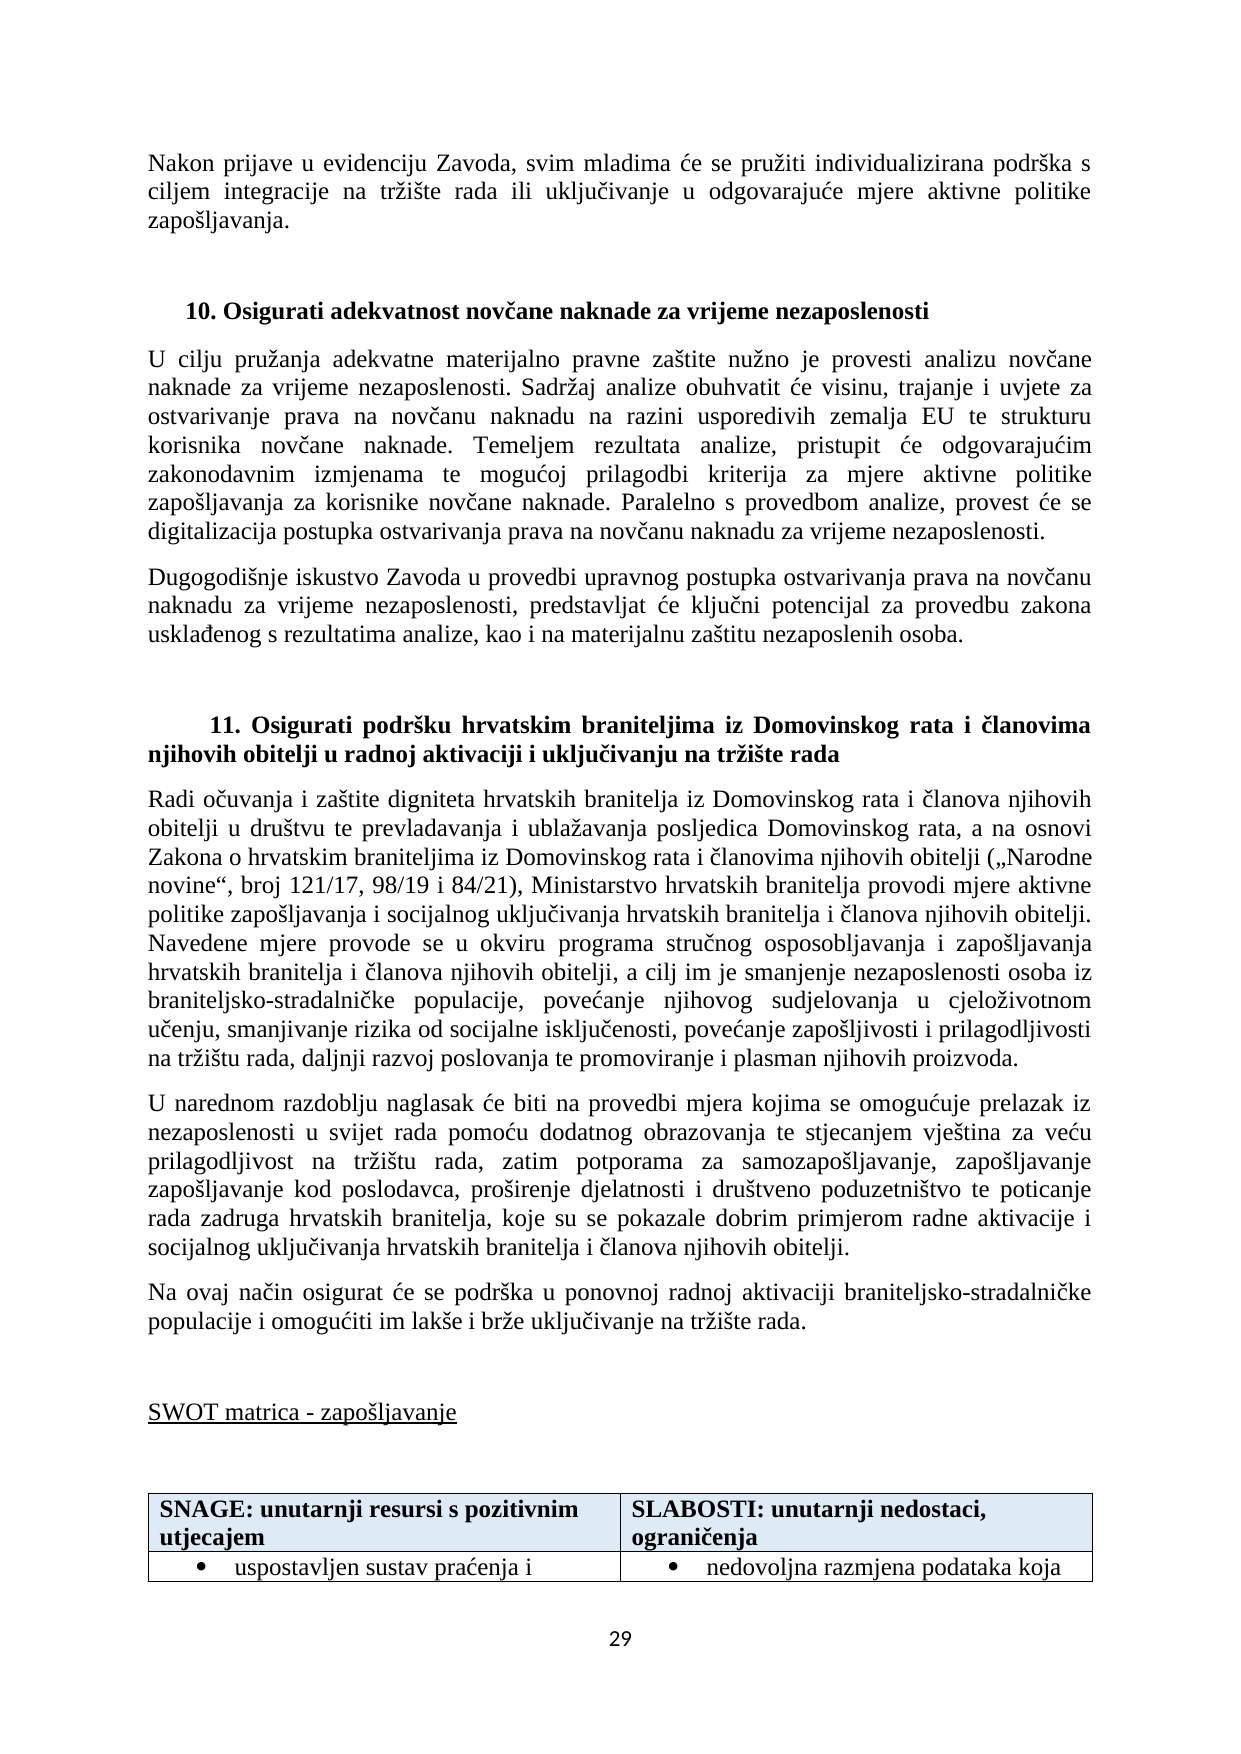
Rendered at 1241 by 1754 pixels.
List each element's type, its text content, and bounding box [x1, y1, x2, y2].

text 10. Osigurati adekvatnost novčane naknade za vrijeme nezaposlenosti [185, 296, 1093, 325]
table_header SLABOSTI: unutarnji nedostaci, ograničenja [621, 1494, 1092, 1551]
table_header SNAGE: unutarnji resursi s pozitivnim utjecajem [149, 1494, 620, 1551]
text U narednom razdoblju naglasak će biti na provedbi mjera kojima se omogućuje prelazak iz nezaposlenosti u svijet rada pomoću dodatnog obrazovanja te stjecanjem vještina za veću prilagodljivost na tržištu rada, zatim potporama za samozapošljavanje, zapošljavanje zapošljavanje kod poslodavca, proširenje djelatnosti i društveno poduzetništvo te poticanje rada zadruga hrvatskih branitelja, koje su se pokazale dobrim primjerom radne aktivacije i socijalnog uključivanja hrvatskih branitelja i članova njihovih obitelji. [148, 1088, 1093, 1261]
text 11. Osigurati podršku hrvatskim braniteljima iz Domovinskog rata i članovima njihovih obitelji u radnoj aktivaciji i uključivanju na tržište rada [148, 710, 1093, 767]
text Dugogodišnje iskustvo Zavoda u provedbi upravnog postupka ostvarivanja prava na novčanu naknadu za vrijeme nezaposlenosti, predstavljat će ključni potencijal za provedbu zakona usklađenog s rezultatima analize, kao i na materijalnu zaštitu nezaposlenih osoba. [148, 562, 1093, 648]
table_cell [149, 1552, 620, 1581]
text Radi očuvanja i zaštite digniteta hrvatskih branitelja iz Domovinskog rata i članova njihovih obitelji u društvu te prevladavanja i ublažavanja posljedica Domovinskog rata, a na osnovi Zakona o hrvatskim braniteljima iz Domovinskog rata i članovima njihovih obitelji („Narodne novine“, broj 121/17, 98/19 i 84/21), Ministarstvo hrvatskih branitelja provodi mjere aktivne politike zapošljavanja i socijalnog uključivanja hrvatskih branitelja i članova njihovih obitelji. Navedene mjere provode se u okviru programa stručnog osposobljavanja i zapošljavanja hrvatskih branitelja i članova njihovih obitelji, a cilj im je smanjenje nezaposlenosti osoba iz braniteljsko-stradalničke populacije, povećanje njihovog sudjelovanja u cjeloživotnom učenju, smanjivanje rizika od socijalne isključenosti, povećanje zapošljivosti i prilagodljivosti na tržištu rada, daljnji razvoj poslovanja te promoviranje i plasman njihovih proizvoda. [148, 784, 1093, 1072]
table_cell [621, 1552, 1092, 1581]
text Na ovaj način osigurat će se podrška u ponovnoj radnoj aktivaciji braniteljsko-stradalničke populacije i omogućiti im lakše i brže uključivanje na tržište rada. [148, 1277, 1093, 1335]
text U cilju pružanja adekvatne materijalno pravne zaštite nužno je provesti analizu novčane naknade za vrijeme nezaposlenosti. Sadržaj analize obuhvatit će visinu, trajanje i uvjete za ostvarivanje prava na novčanu naknadu na razini usporedivih zemalja EU te strukturu korisnika novčane naknade. Temeljem rezultata analize, pristupit će odgovarajućim zakonodavnim izmjenama te mogućoj prilagodbi kriterija za mjere aktivne politike zapošljavanja za korisnike novčane naknade. Paralelno s provedbom analize, provest će se digitalizacija postupka ostvarivanja prava na novčanu naknadu za vrijeme nezaposlenosti. [148, 344, 1093, 545]
text SWOT matrica - zapošljavanje [148, 1397, 1093, 1426]
text Nakon prijave u evidenciju Zavoda, svim mladima će se pružiti individualizirana podrška s ciljem integracije na tržište rada ili uključivanje u odgovarajuće mjere aktivne politike zapošljavanja. [148, 148, 1093, 234]
